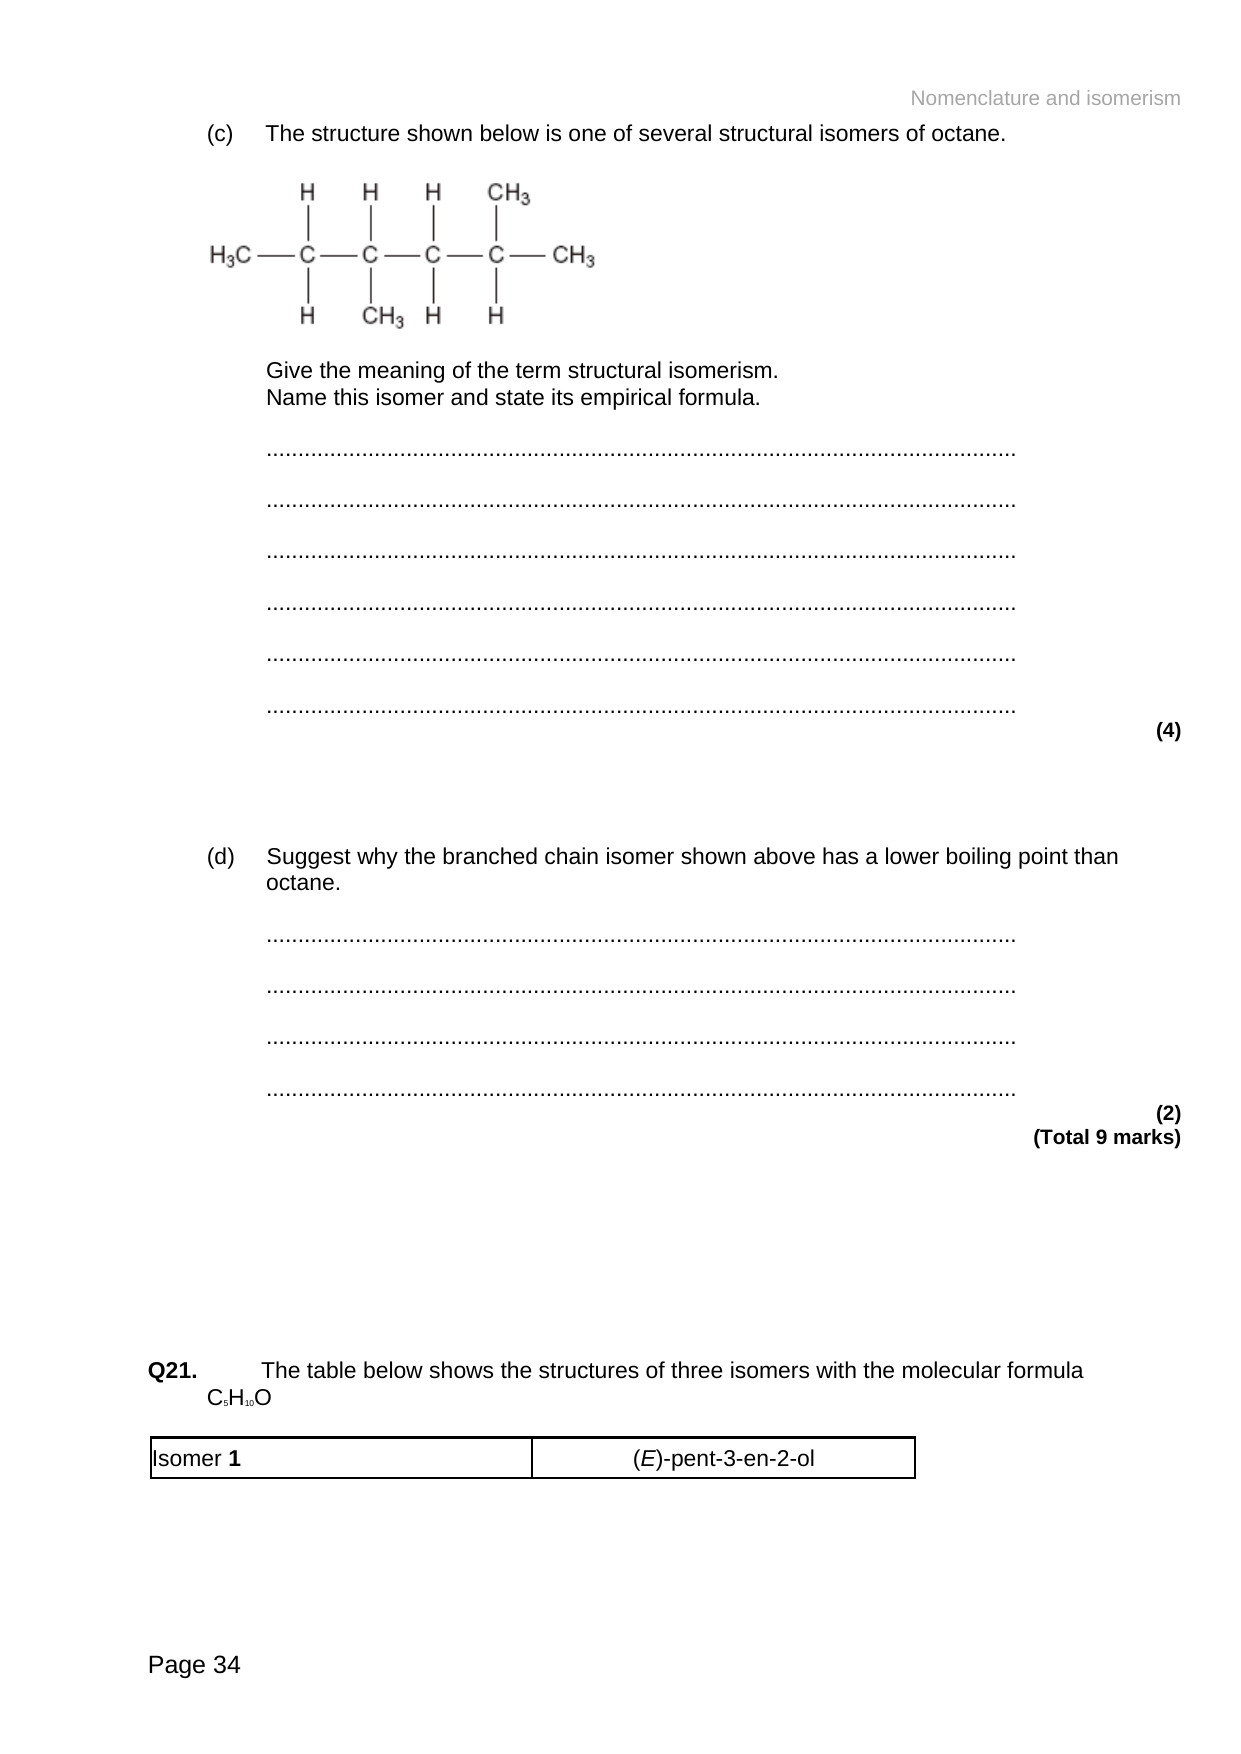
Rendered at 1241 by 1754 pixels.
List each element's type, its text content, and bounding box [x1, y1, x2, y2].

text ...................................................................................................................... [266, 537, 1122, 564]
text ...................................................................................................................... [266, 1074, 1122, 1101]
text (4) [148, 718, 1181, 742]
table_header (E)-pent-3-en-2-ol [533, 1439, 914, 1477]
table_header Isomer 1 [152, 1439, 531, 1477]
text Give the meaning of the term structural isomerism. Name this isomer and state its empirical formula. [266, 357, 1122, 410]
text ...................................................................................................................... [266, 1023, 1122, 1049]
text (d) Suggest why the branched chain isomer shown above has a lower boiling point than octane. [207, 843, 1122, 896]
text (2) [148, 1101, 1181, 1125]
text ...................................................................................................................... [266, 435, 1122, 461]
text (Total 9 marks) [148, 1125, 1181, 1149]
text ...................................................................................................................... [266, 921, 1122, 947]
text ...................................................................................................................... [266, 486, 1122, 512]
text ...................................................................................................................... [266, 972, 1122, 998]
text (c) The structure shown below is one of several structural isomers of octane. [207, 120, 1122, 146]
text ...................................................................................................................... [266, 692, 1122, 718]
picture [206, 171, 596, 332]
text ...................................................................................................................... [266, 640, 1122, 667]
text ...................................................................................................................... [266, 589, 1122, 615]
text Q21. The table below shows the structures of three isomers with the molecular formula C5H10O [148, 1357, 1122, 1410]
